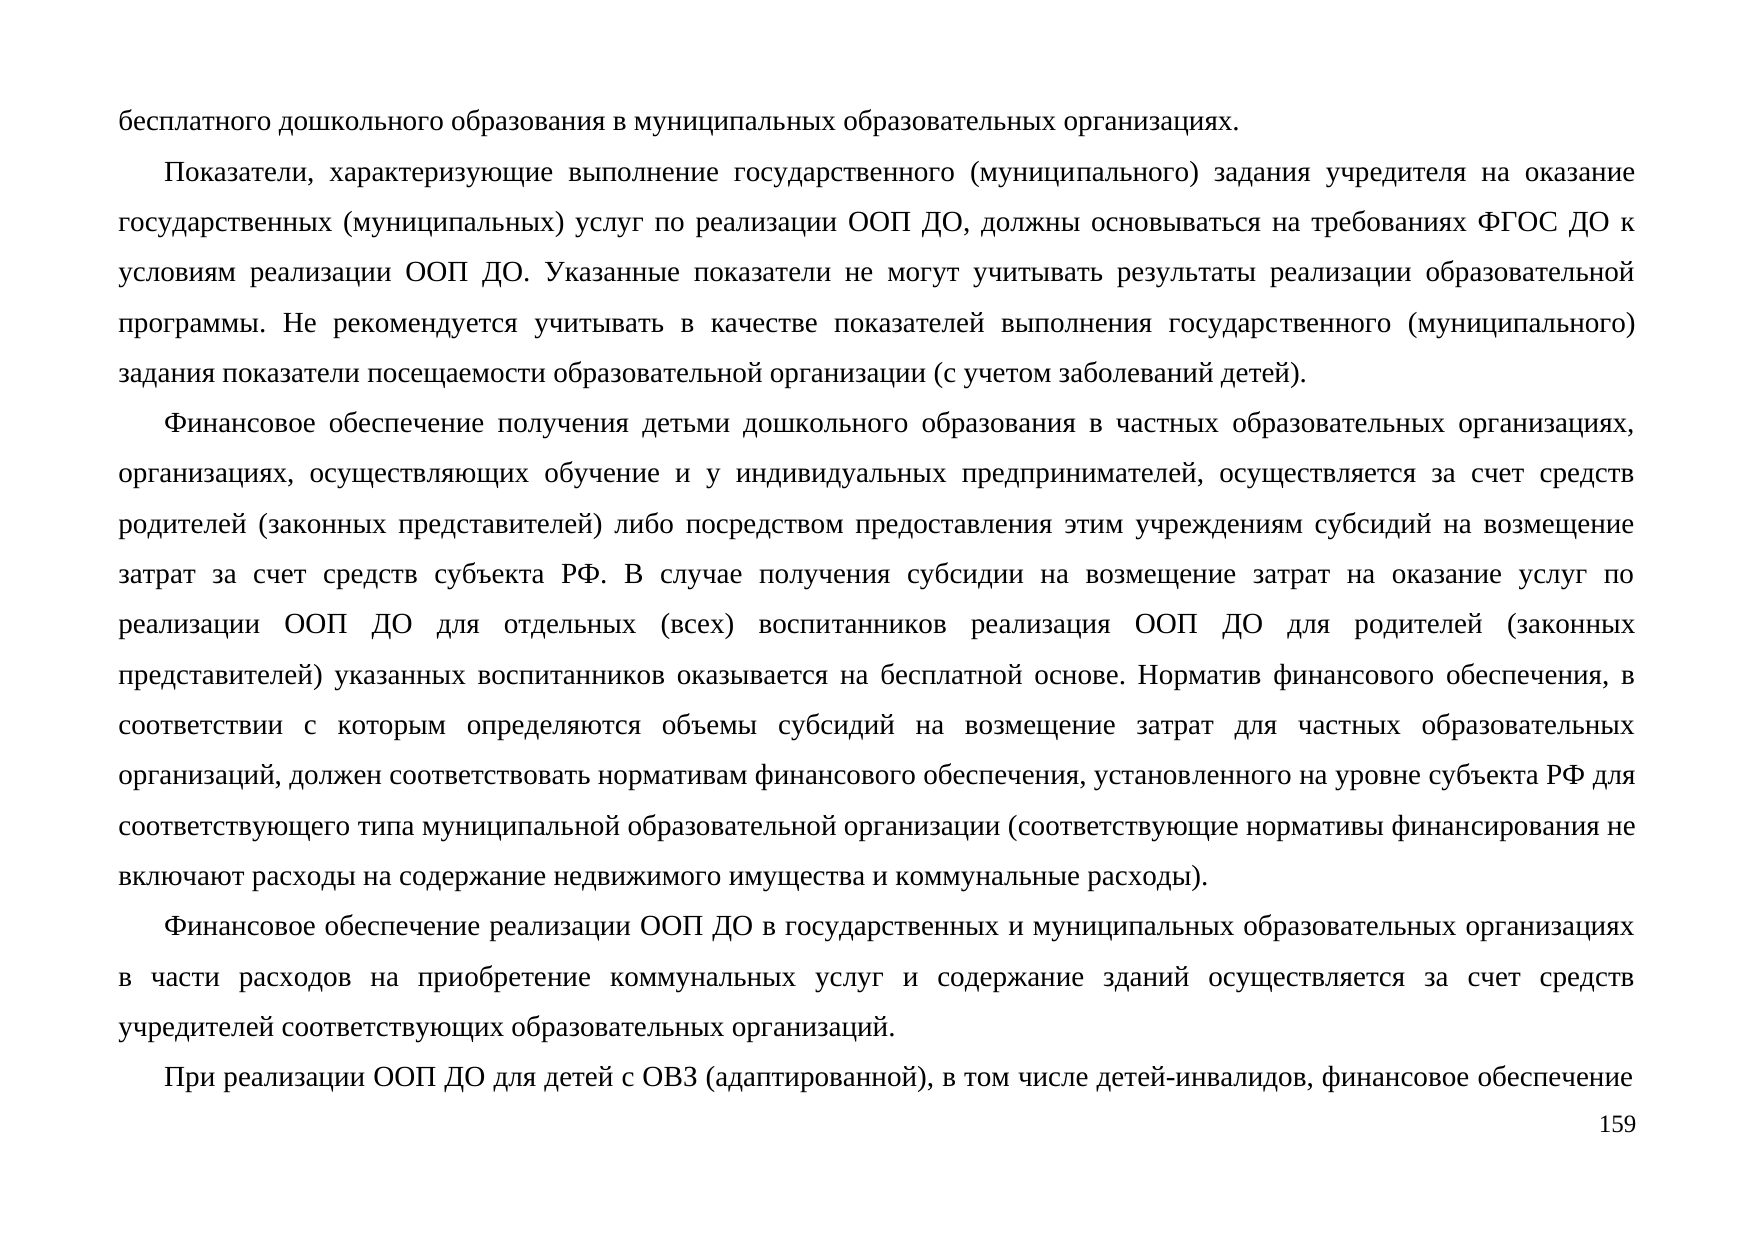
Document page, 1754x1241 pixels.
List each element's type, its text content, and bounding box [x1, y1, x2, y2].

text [118, 1059, 1636, 1093]
text Показатели, характеризующие выполнение государственного (муниципального) задания учредителя на оказание государственных (муниципальных) услуг по реализации ООП ДО, должны основываться на требованиях ФГОС ДО к условиям реализации ООП ДО. Указанные показатели не могут учитывать результаты реализации образовательной программы. Не рекомендуется учитывать в качестве показателей выполнения государственного (муниципального) задания показатели посещаемости образовательной организации (с учетом заболеваний детей). [118, 154, 1636, 388]
text Финансовое обеспечение реализации ООП ДО в государственных и муниципальных образовательных организациях в части расходов на приобретение коммунальных услуг и содержание зданий осуществляется за счет средств учредителей соответствующих образовательных организаций. [118, 908, 1636, 1043]
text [118, 103, 1636, 137]
text Финансовое обеспечение получения детьми дошкольного образования в частных образовательных организациях, организациях, осуществляющих обучение и у индивидуальных предпринимателей, осуществляется за счет средств родителей (законных представителей) либо посредством предоставления этим учреждениям субсидий на возмещение затрат за счет средств субъекта РФ. В случае получения субсидии на возмещение затрат на оказание услуг по реализации ООП ДО для отдельных (всех) воспитанников реализация ООП ДО для родителей (законных представителей) указанных воспитанников оказывается на бесплатной основе. Норматив финансового обеспечения, в соответствии с которым определяются объемы субсидий на возмещение затрат для частных образовательных организаций, должен соответствовать нормативам финансового обеспечения, установленного на уровне субъекта РФ для соответствующего типа муниципальной образовательной организации (соответствующие нормативы финансирования не включают расходы на содержание недвижимого имущества и коммунальные расходы). [118, 405, 1636, 892]
